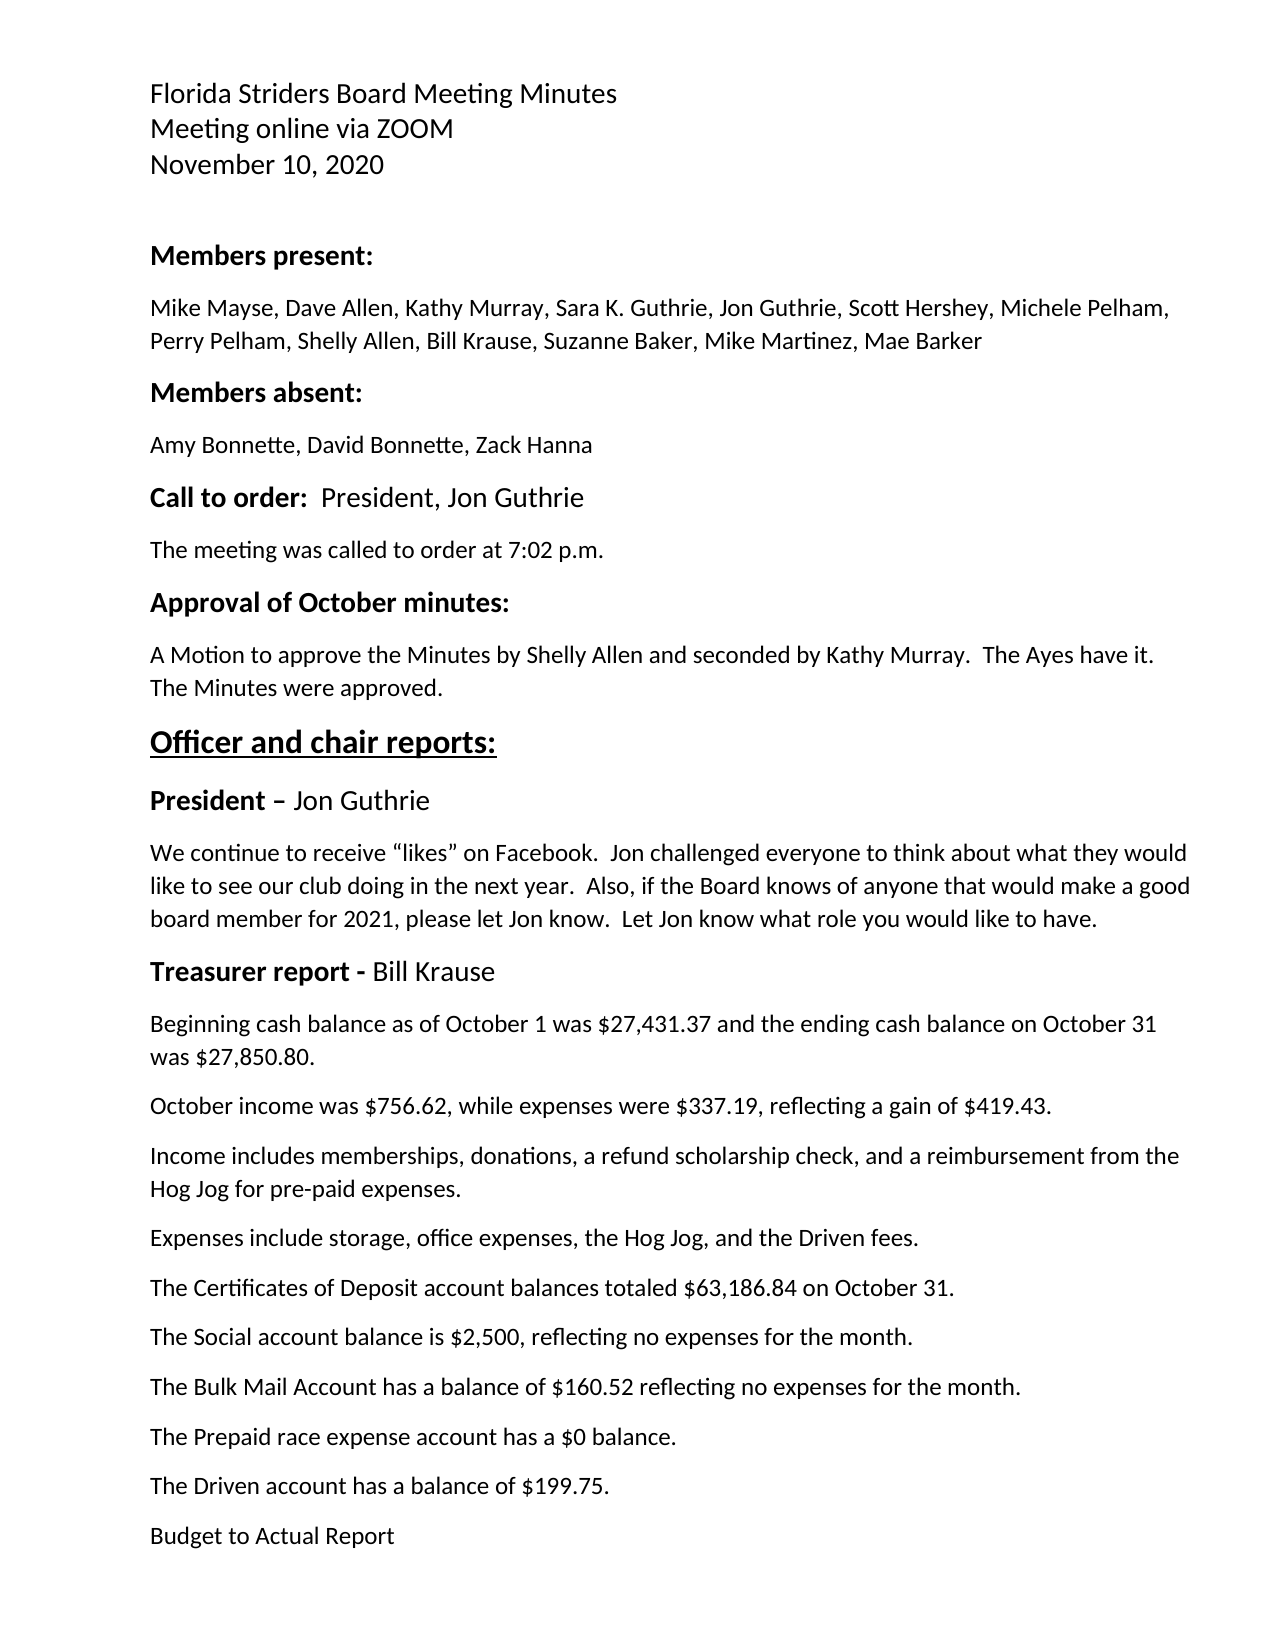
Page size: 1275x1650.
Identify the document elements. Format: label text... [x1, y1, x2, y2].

text A Motion to approve the Minutes by Shelly Allen and seconded by Kathy Murray. The Ayes have it. The Minutes were approved. [150, 639, 1200, 702]
text The Certificates of Deposit account balances totaled $63,186.84 on October 31. [150, 1272, 1200, 1302]
text Meeting online via ZOOM [150, 111, 1200, 146]
text The Prepaid race expense account has a $0 balance. [150, 1421, 1200, 1451]
text October income was $756.62, while expenses were $337.19, reflecting a gain of $419.43. [150, 1090, 1200, 1121]
text The Driven account has a balance of $199.75. [150, 1470, 1200, 1501]
text Officer and chair reports: [150, 722, 1200, 762]
text We continue to receive “likes” on Facebook. Jon challenged everyone to think about what they would like to see our club doing in the next year. Also, if the Board knows of anyone that would make a good board member for 2021, please let Jon know. Let Jon know what role you would like to have. [150, 837, 1200, 934]
text Amy Bonnette, David Bonnette, Zack Hanna [150, 430, 1200, 460]
text The Bulk Mail Account has a balance of $160.52 reflecting no expenses for the month. [150, 1371, 1200, 1402]
text Members absent: [150, 374, 1200, 410]
text Florida Striders Board Meeting Minutes [150, 75, 1200, 111]
text President – Jon Guthrie [150, 782, 1200, 818]
text Approval of October minutes: [150, 584, 1200, 619]
text Expenses include storage, office expenses, the Hog Jog, and the Driven fees. [150, 1222, 1200, 1253]
text November 10, 2020 [150, 146, 1200, 182]
text Treasurer report - Bill Krause [150, 953, 1200, 988]
text Mike Mayse, Dave Allen, Kathy Murray, Sara K. Guthrie, Jon Guthrie, Scott Hershey, Michele Pelham, Perry Pelham, Shelly Allen, Bill Krause, Suzanne Baker, Mike Martinez, Mae Barker [150, 292, 1200, 356]
text Income includes memberships, donations, a refund scholarship check, and a reimbursement from the Hog Jog for pre-paid expenses. [150, 1140, 1200, 1203]
text Members present: [150, 237, 1200, 273]
text Beginning cash balance as of October 1 was $27,431.37 and the ending cash balance on October 31 was $27,850.80. [150, 1008, 1200, 1071]
text The Social account balance is $2,500, reflecting no expenses for the month. [150, 1322, 1200, 1352]
text Budget to Actual Report [150, 1520, 1200, 1550]
text Call to order: President, Jon Guthrie [150, 479, 1200, 515]
text The meeting was called to order at 7:02 p.m. [150, 534, 1200, 565]
